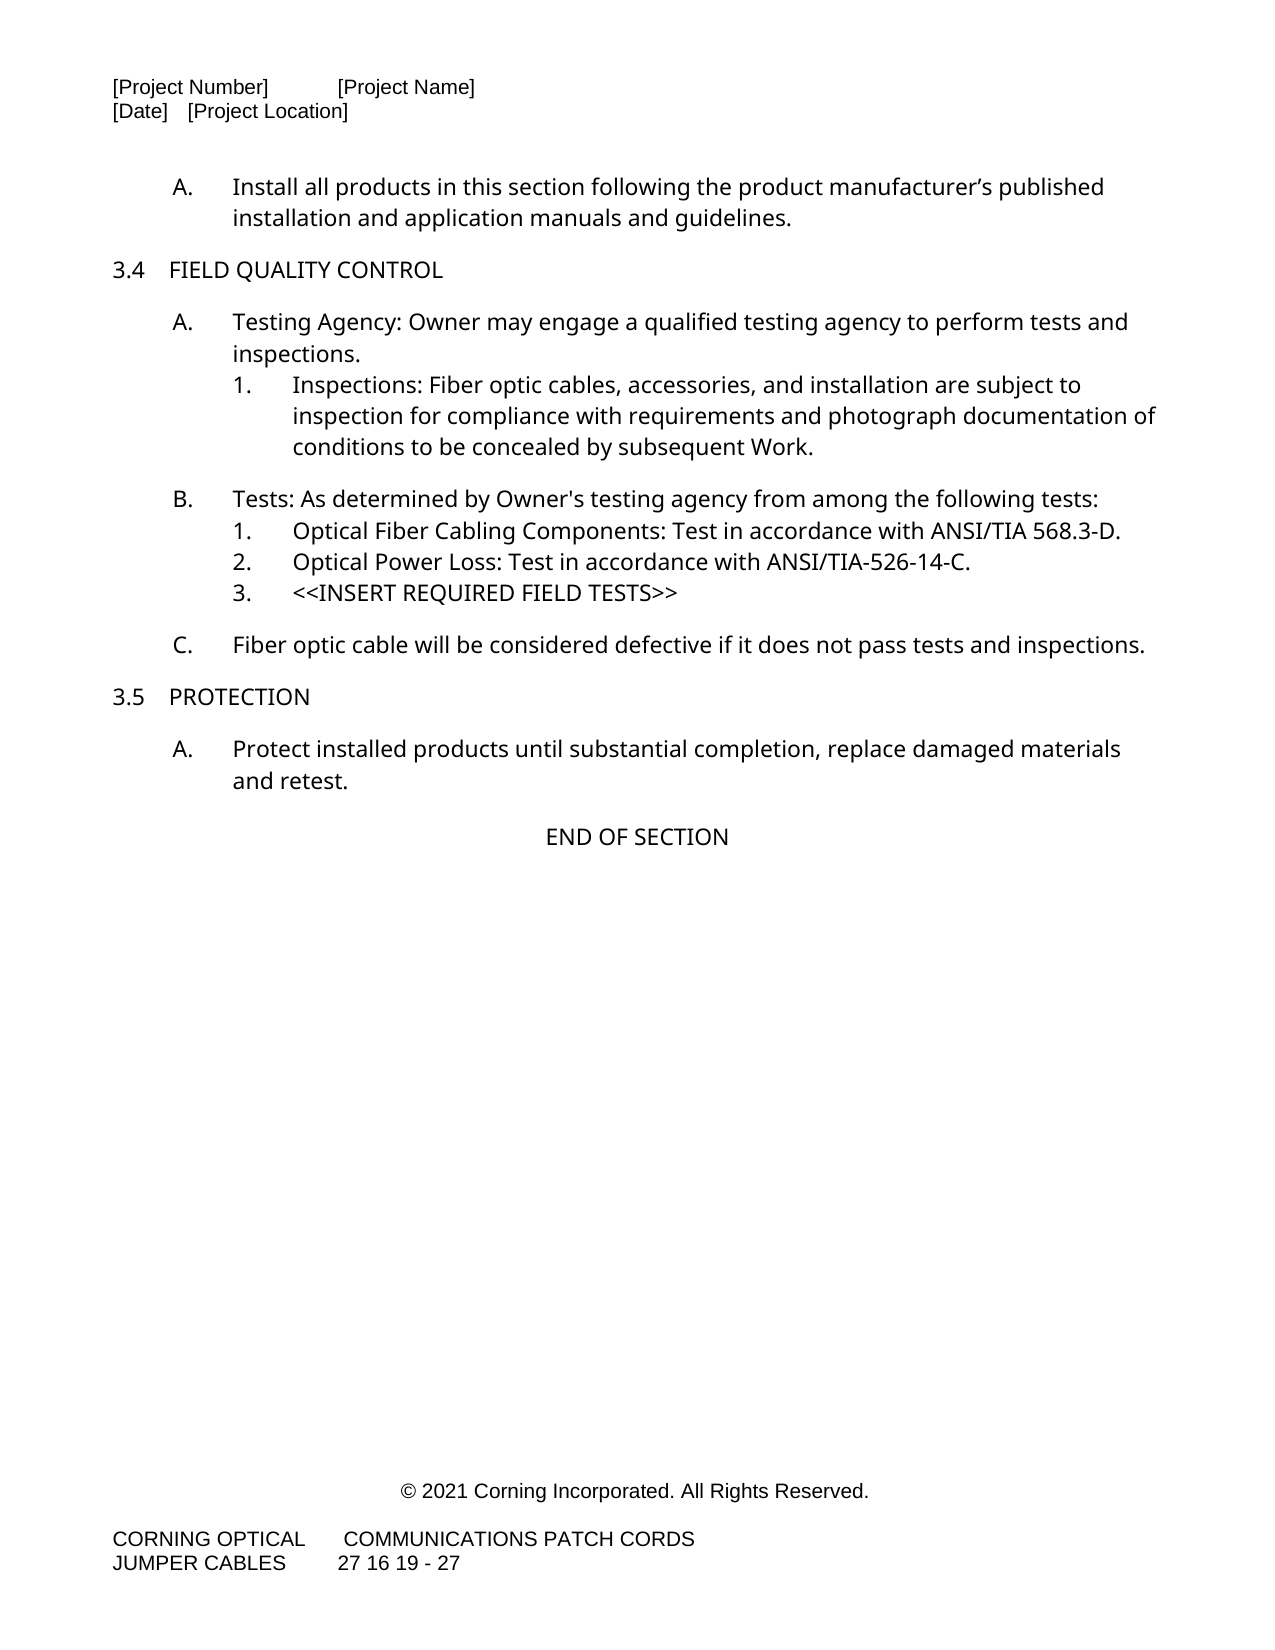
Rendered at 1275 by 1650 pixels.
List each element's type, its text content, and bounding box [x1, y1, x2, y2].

text Optical Fiber Cabling Components: Test in accordance with ANSI/TIA 568.3-D. [232, 514, 1162, 546]
text Testing Agency: Owner may engage a qualified testing agency to perform tests and inspections. [172, 306, 1162, 369]
text PROTECTION [112, 681, 1162, 712]
text Fiber optic cable will be considered defective if it does not pass tests and inspections. [172, 629, 1162, 660]
title End of Section [112, 821, 1162, 852]
text FIELD QUALITY CONTROL [112, 254, 1162, 285]
text Install all products in this section following the product manufacturer’s published installation and application manuals and guidelines. [172, 171, 1162, 233]
text Protect installed products until substantial completion, replace damaged materials and retest. [172, 733, 1162, 796]
text Tests: As determined by Owner's testing agency from among the following tests: [172, 483, 1162, 514]
text Optical Power Loss: Test in accordance with ANSI/TIA-526-14-C. [232, 546, 1162, 577]
text Inspections: Fiber optic cables, accessories, and installation are subject to inspection for compliance with requirements and photograph documentation of conditions to be concealed by subsequent Work. [232, 369, 1162, 462]
text <<INSERT REQUIRED FIELD TESTS>> [232, 577, 1162, 608]
